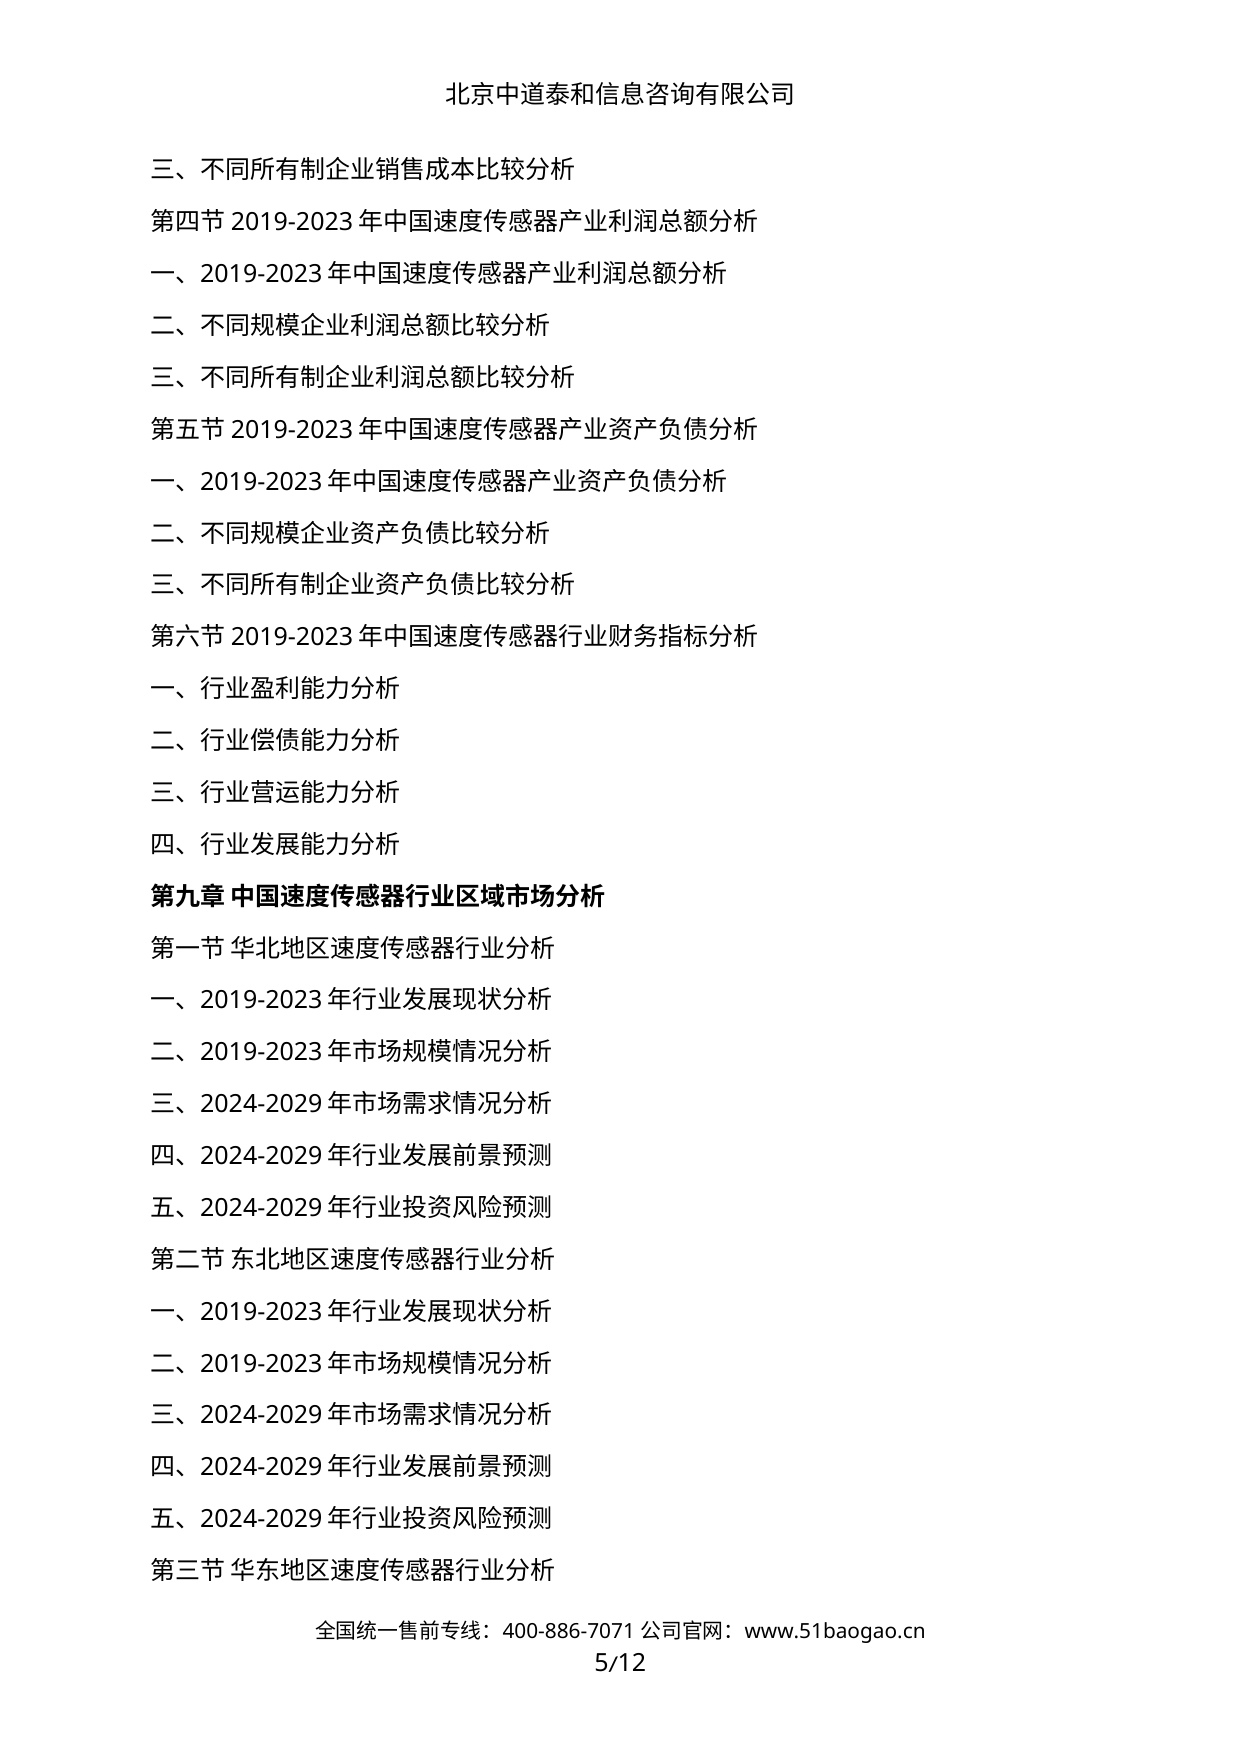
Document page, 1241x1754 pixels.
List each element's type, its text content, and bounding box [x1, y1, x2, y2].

text 三、2024-2029年市场需求情况分析 [150, 1395, 1090, 1431]
text 二、2019-2023年市场规模情况分析 [150, 1343, 1090, 1379]
text 第四节 2019-2023年中国速度传感器产业利润总额分析 [150, 202, 1090, 238]
text 三、不同所有制企业利润总额比较分析 [150, 357, 1090, 394]
text 四、2024-2029年行业发展前景预测 [150, 1447, 1090, 1483]
text 第一节 华北地区速度传感器行业分析 [150, 928, 1090, 964]
text 第六节 2019-2023年中国速度传感器行业财务指标分析 [150, 617, 1090, 653]
text 第三节 华东地区速度传感器行业分析 [150, 1551, 1090, 1587]
text 五、2024-2029年行业投资风险预测 [150, 1187, 1090, 1224]
text 二、不同规模企业利润总额比较分析 [150, 306, 1090, 342]
text 一、行业盈利能力分析 [150, 669, 1090, 705]
text 一、2019-2023年行业发展现状分析 [150, 1291, 1090, 1327]
text 第九章 中国速度传感器行业区域市场分析 [150, 876, 1090, 912]
text 二、行业偿债能力分析 [150, 721, 1090, 757]
text 第二节 东北地区速度传感器行业分析 [150, 1239, 1090, 1276]
text 二、2019-2023年市场规模情况分析 [150, 1032, 1090, 1068]
text 三、不同所有制企业销售成本比较分析 [150, 150, 1090, 186]
text 一、2019-2023年行业发展现状分析 [150, 980, 1090, 1016]
text 四、2024-2029年行业发展前景预测 [150, 1136, 1090, 1172]
text 四、行业发展能力分析 [150, 824, 1090, 861]
text 三、不同所有制企业资产负债比较分析 [150, 565, 1090, 601]
text 第五节 2019-2023年中国速度传感器产业资产负债分析 [150, 409, 1090, 446]
text 三、2024-2029年市场需求情况分析 [150, 1084, 1090, 1120]
text 五、2024-2029年行业投资风险预测 [150, 1499, 1090, 1535]
text 一、2019-2023年中国速度传感器产业资产负债分析 [150, 461, 1090, 497]
text 二、不同规模企业资产负债比较分析 [150, 513, 1090, 549]
text 一、2019-2023年中国速度传感器产业利润总额分析 [150, 254, 1090, 290]
text 三、行业营运能力分析 [150, 772, 1090, 809]
